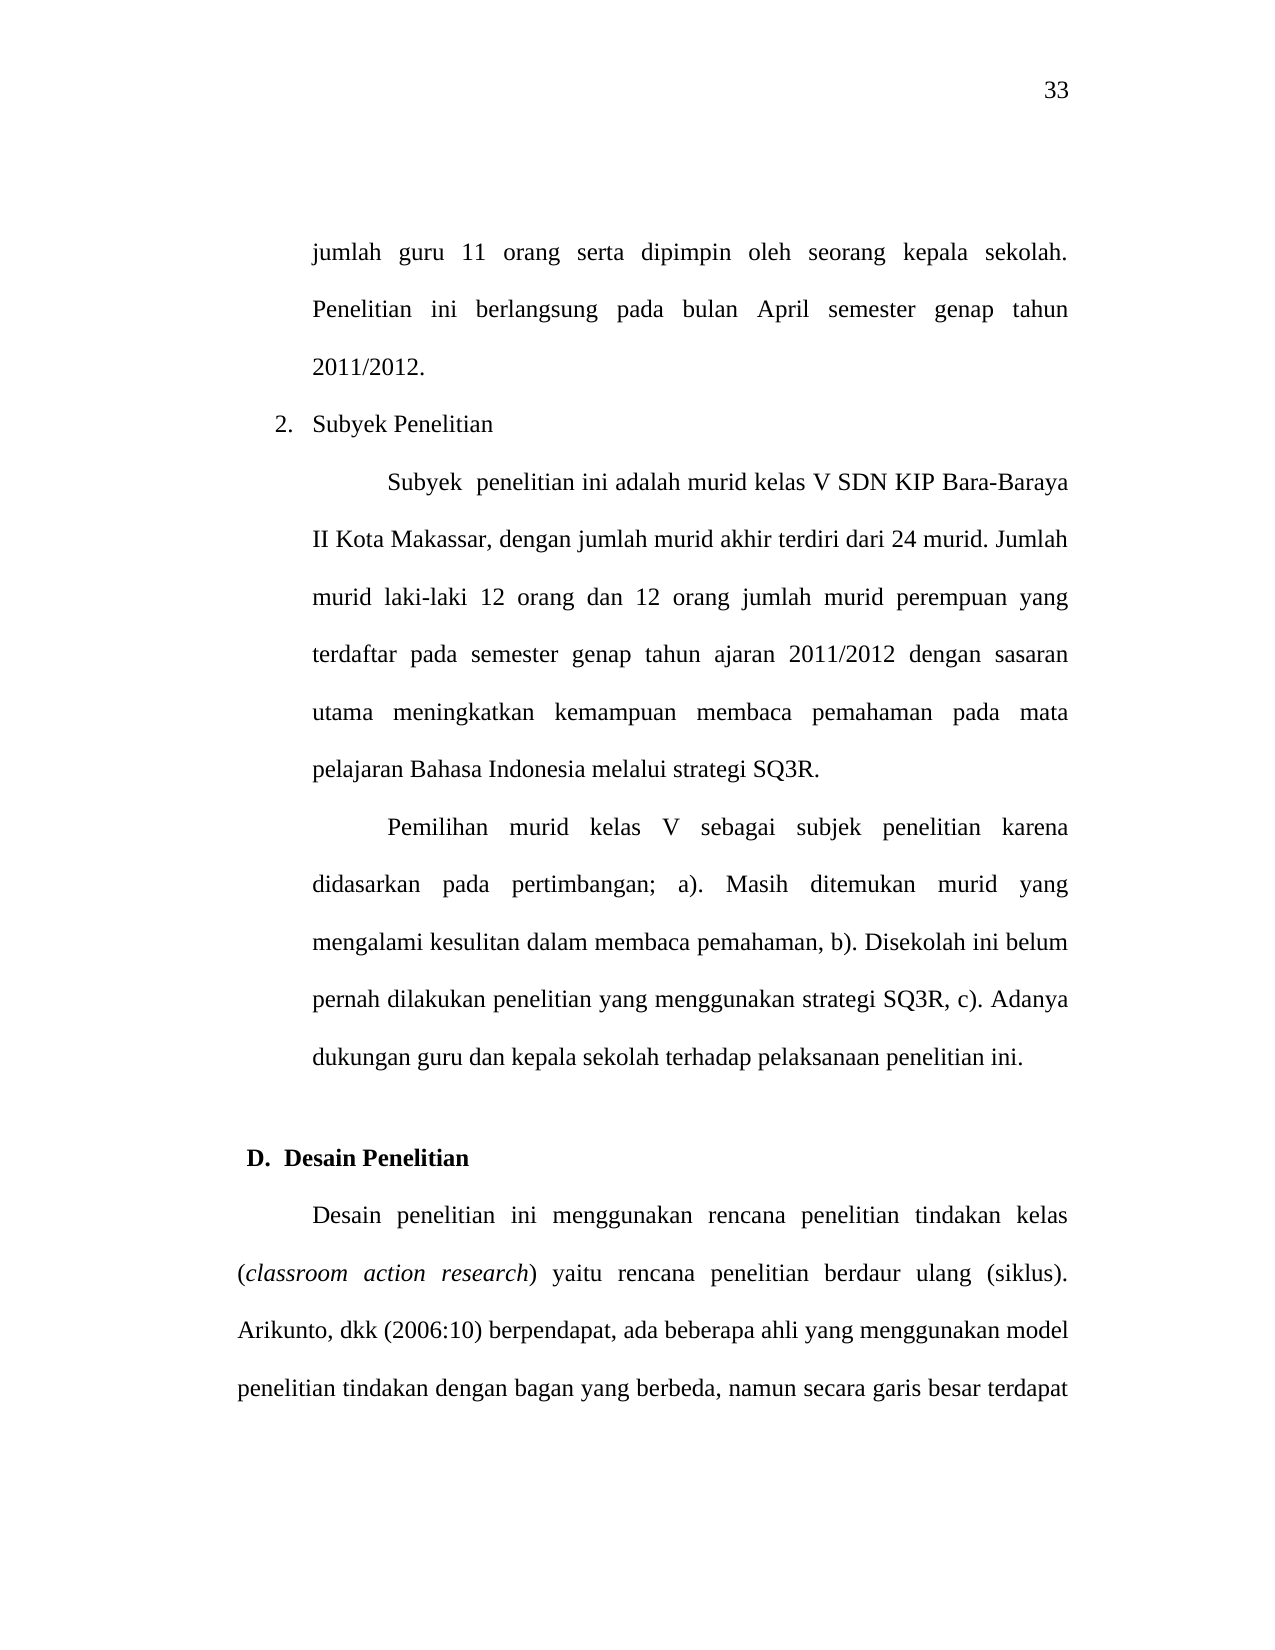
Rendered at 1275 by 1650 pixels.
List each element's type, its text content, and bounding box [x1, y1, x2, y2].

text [312, 237, 1069, 381]
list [237, 1200, 1069, 1401]
list Subyek penelitian ini adalah murid kelas V SDN KIP Bara-Baraya II Kota Makassar, dengan jumlah murid akhir terdiri dari 24 murid. Jumlah murid laki-laki 12 orang dan 12 orang jumlah murid perempuan yang terdaftar pada semester genap tahun ajaran 2011/2012 dengan sasaran utama meningkatkan kemampuan membaca pemahaman pada mata pelajaran Bahasa Indonesia melalui strategi SQ3R. [312, 467, 1069, 783]
list Subyek Penelitian [274, 409, 1069, 438]
list Pemilihan murid kelas V sebagai subjek penelitian karena didasarkan pada pertimbangan; a). Masih ditemukan murid yang mengalami kesulitan dalam membaca pemahaman, b). Disekolah ini belum pernah dilakukan penelitian yang menggunakan strategi SQ3R, c). Adanya dukungan guru dan kepala sekolah terhadap pelaksanaan penelitian ini. [312, 812, 1069, 1071]
list Desain Penelitian [246, 1143, 1069, 1171]
